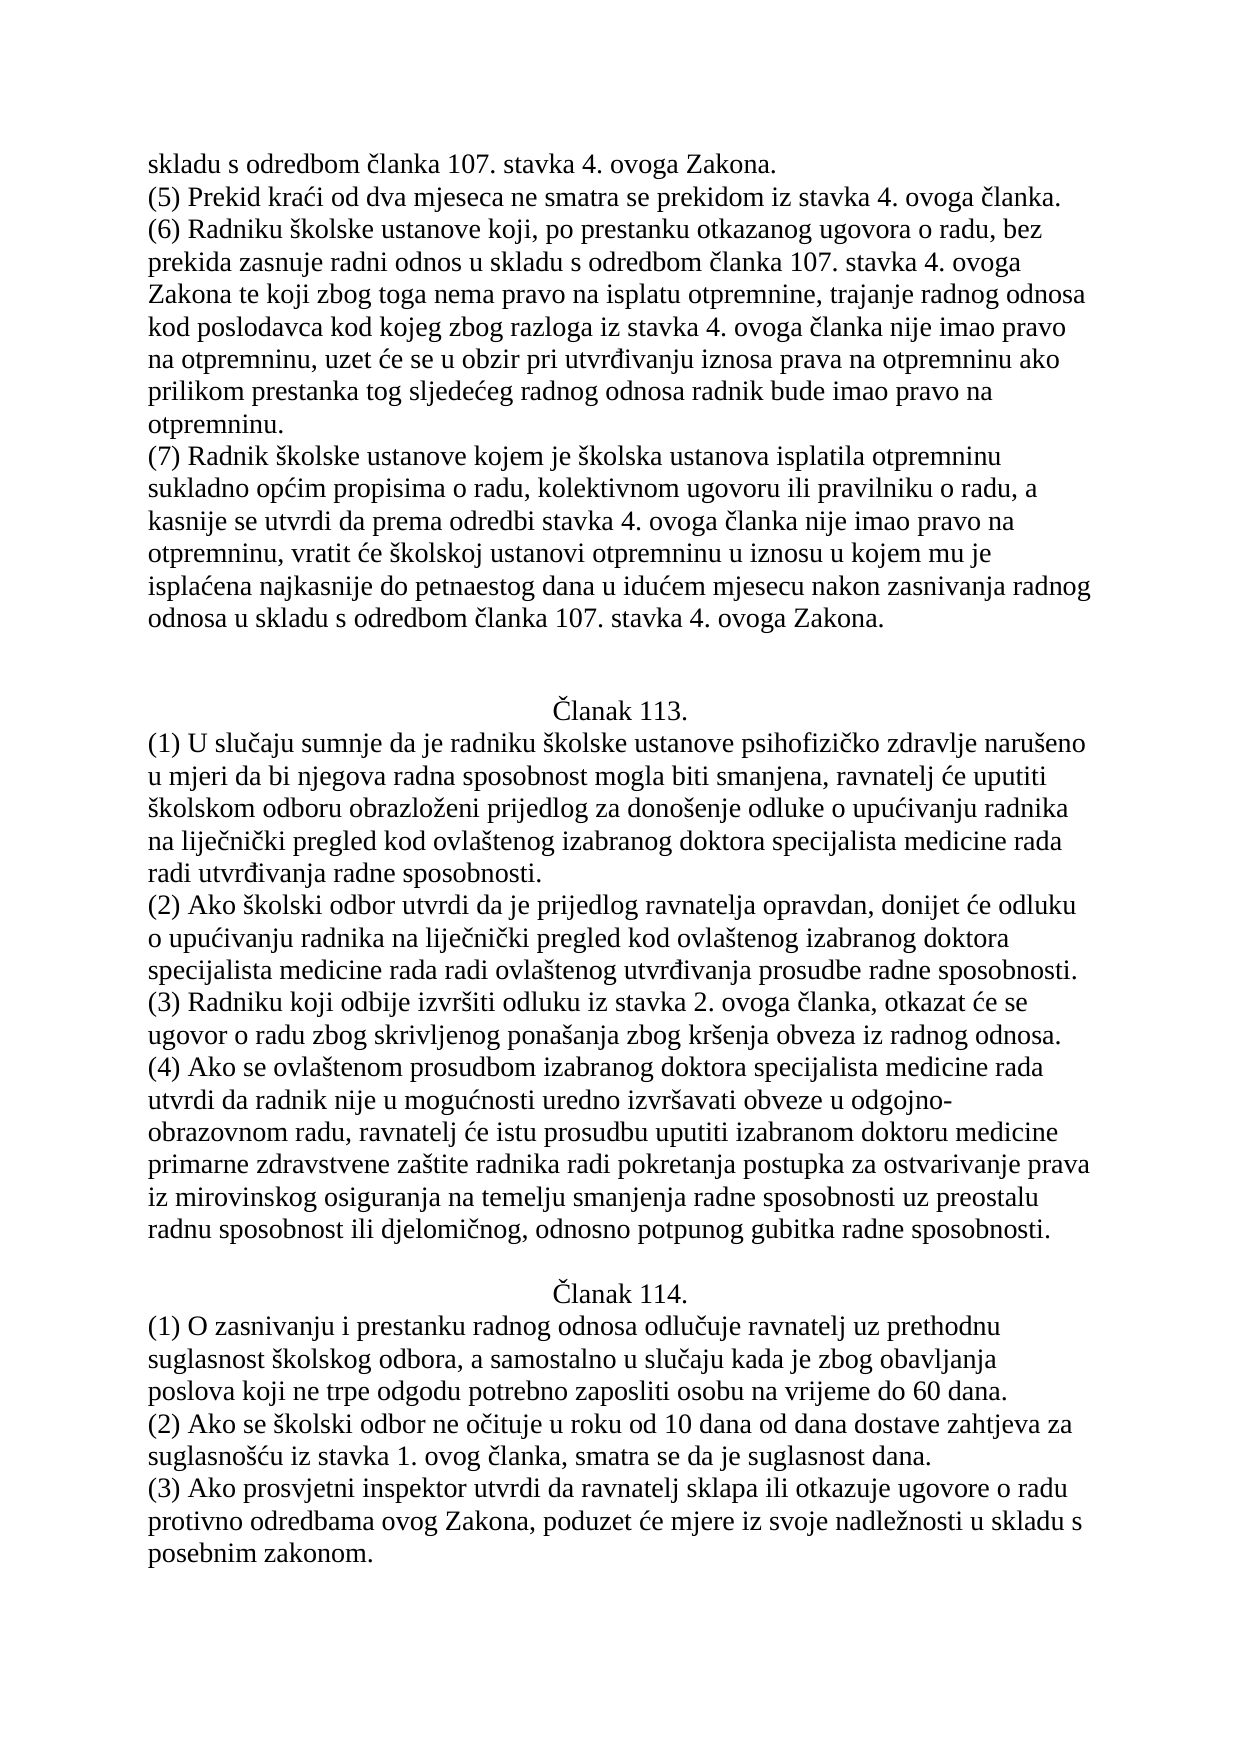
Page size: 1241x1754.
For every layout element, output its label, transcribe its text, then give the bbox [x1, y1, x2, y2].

text Članak 113. [148, 662, 1093, 726]
text Članak 114. [148, 1245, 1093, 1309]
text (1) O zasnivanju i prestanku radnog odnosa odlučuje ravnatelj uz prethodnu suglasnost školskog odbora, a samostalno u slučaju kada je zbog obavljanja poslova koji ne trpe odgodu potrebno zaposliti osobu na vrijeme do 60 dana. (2) Ako se školski odbor ne očituje u roku od 10 dana od dana dostave zahtjeva za suglasnošću iz stavka 1. ovog članka, smatra se da je suglasnost dana. (3) Ako prosvjetni inspektor utvrdi da ravnatelj sklapa ili otkazuje ugovore o radu protivno odredbama ovog Zakona, poduzet će mjere iz svoje nadležnosti u skladu s posebnim zakonom. [148, 1309, 1093, 1569]
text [148, 148, 1093, 662]
text (1) U slučaju sumnje da je radniku školske ustanove psihofizičko zdravlje narušeno u mjeri da bi njegova radna sposobnost mogla biti smanjena, ravnatelj će uputiti školskom odboru obrazloženi prijedlog za donošenje odluke o upućivanju radnika na liječnički pregled kod ovlaštenog izabranog doktora specijalista medicine rada radi utvrđivanja radne sposobnosti. (2) Ako školski odbor utvrdi da je prijedlog ravnatelja opravdan, donijet će odluku o upućivanju radnika na liječnički pregled kod ovlaštenog izabranog doktora specijalista medicine rada radi ovlaštenog utvrđivanja prosudbe radne sposobnosti. (3) Radniku koji odbije izvršiti odluku iz stavka 2. ovoga članka, otkazat će se ugovor o radu zbog skrivljenog ponašanja zbog kršenja obveza iz radnog odnosa. (4) Ako se ovlaštenom prosudbom izabranog doktora specijalista medicine rada utvrdi da radnik nije u mogućnosti uredno izvršavati obveze u odgojno-obrazovnom radu, ravnatelj će istu prosudbu uputiti izabranom doktoru medicine primarne zdravstvene zaštite radnika radi pokretanja postupka za ostvarivanje prava iz mirovinskog osiguranja na temelju smanjenja radne sposobnosti uz preostalu radnu sposobnost ili djelomičnog, odnosno potpunog gubitka radne sposobnosti. [148, 726, 1093, 1245]
